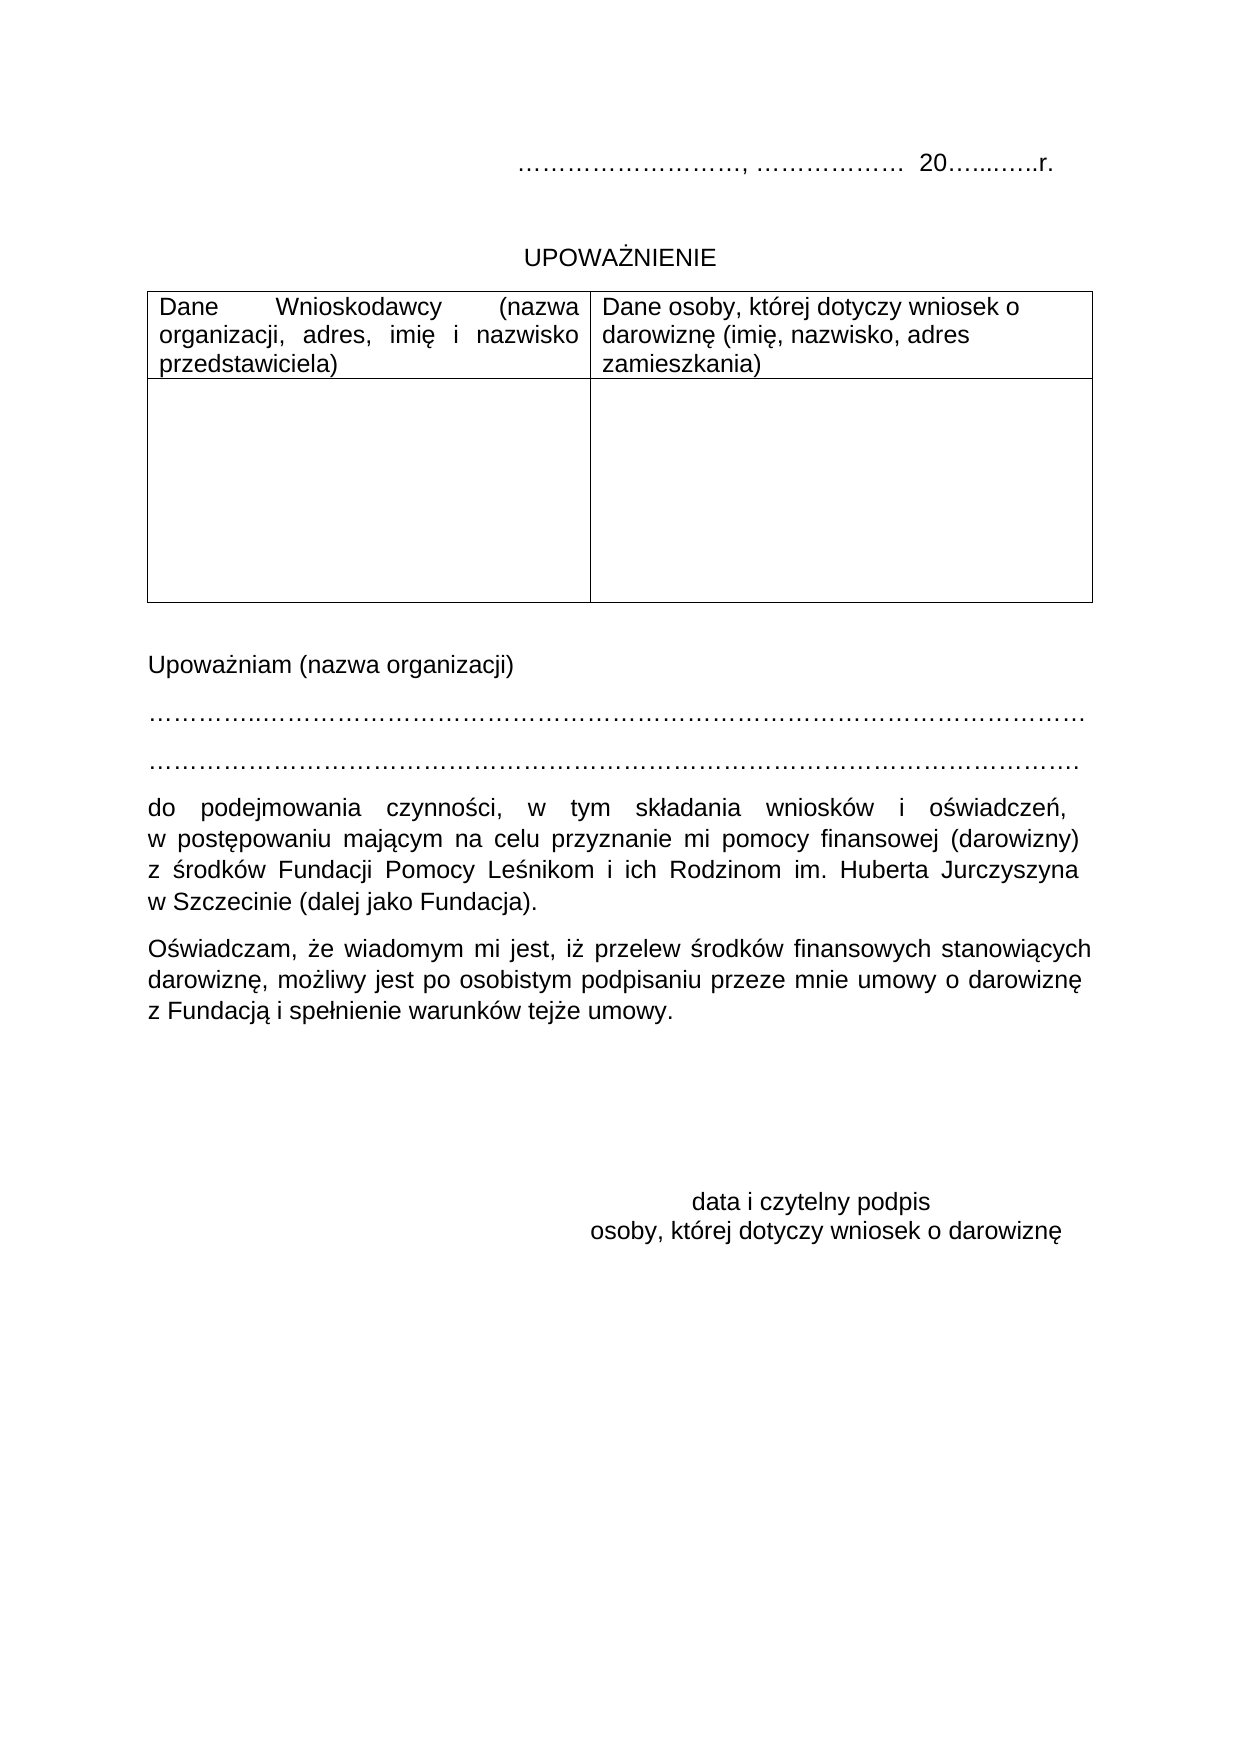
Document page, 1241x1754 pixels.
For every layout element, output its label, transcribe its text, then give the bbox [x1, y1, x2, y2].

text Upoważniam (nazwa organizacji) [148, 650, 1093, 679]
text …………..……………………………………………………………………………………… [148, 698, 1093, 727]
table_cell [591, 379, 1092, 602]
table_header Dane Wnioskodawcy (nazwa organizacji, adres, imię i nazwisko przedstawiciela) [148, 292, 590, 378]
text UPOWAŻNIENIE [148, 243, 1093, 272]
text ………………………, ……………… 20…....…..r. [148, 148, 1093, 176]
text data i czytelny podpis [148, 1187, 1093, 1216]
text do podejmowania czynności, w tym składania wniosków i oświadczeń, w postępowaniu mającym na celu przyznanie mi pomocy finansowej (darowizny) z środków Fundacji Pomocy Leśnikom i ich Rodzinom im. Huberta Jurczyszyna w Szczecinie (dalej jako Fundacja). [148, 793, 1093, 915]
text …………………………………………………………………………………………………. [148, 746, 1093, 774]
table_cell [148, 379, 590, 602]
table_header Dane osoby, której dotyczy wniosek o darowiznę (imię, nazwisko, adres zamieszkania) [591, 292, 1092, 378]
text osoby, której dotyczy wniosek o darowiznę [516, 1216, 1093, 1245]
text Oświadczam, że wiadomym mi jest, iż przelew środków finansowych stanowiących darowiznę, możliwy jest po osobistym podpisaniu przeze mnie umowy o darowiznę z Fundacją i spełnienie warunków tejże umowy. [148, 934, 1093, 1025]
